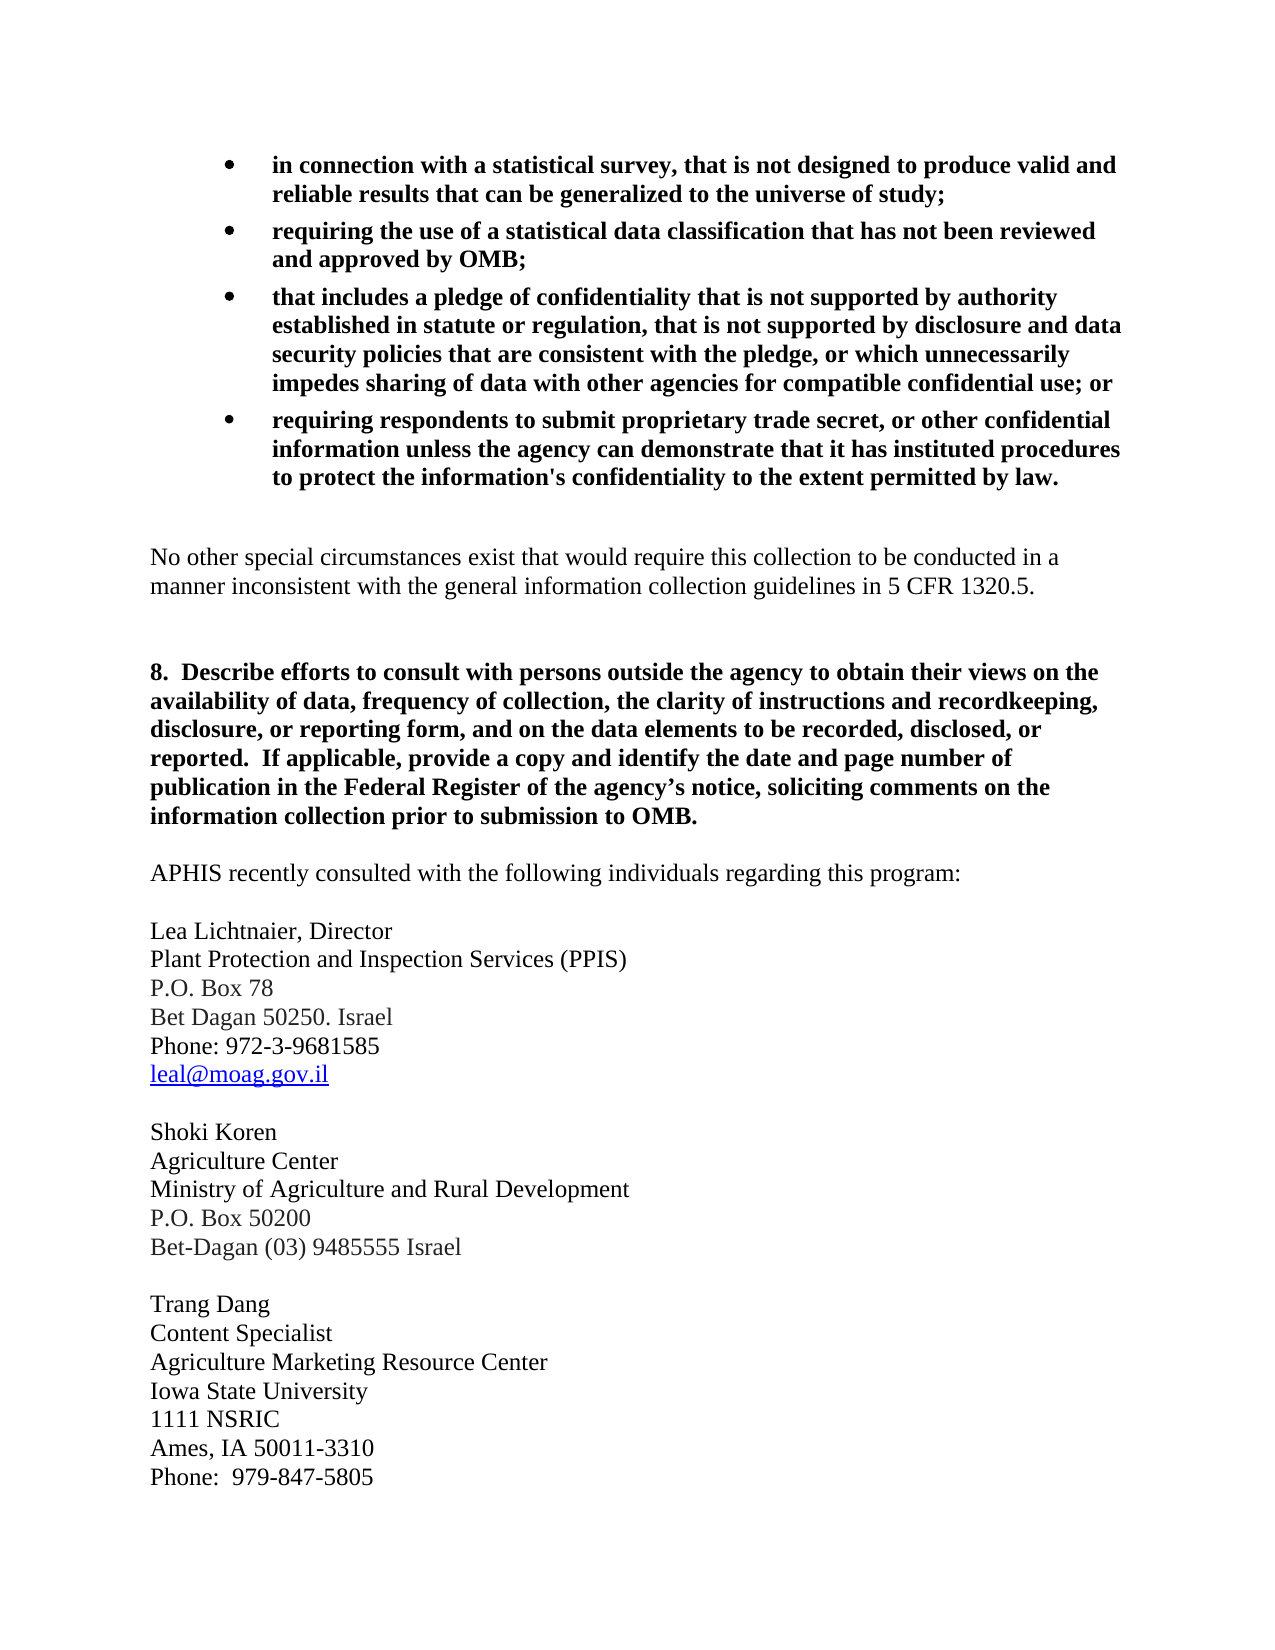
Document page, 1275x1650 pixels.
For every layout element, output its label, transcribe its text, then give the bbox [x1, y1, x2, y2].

text Phone: 972-3-9681585 [150, 1031, 1125, 1059]
text 1111 NSRIC [150, 1404, 1125, 1433]
text leal@moag.gov.il [150, 1059, 1125, 1088]
text P.O. Box 78 [150, 973, 1125, 1002]
text Content Specialist [150, 1318, 1125, 1347]
list that includes a pledge of confidentiality that is not supported by authority established in statute or regulation, that is not supported by disclosure and data security policies that are consistent with the pledge, or which unnecessarily impedes sharing of data with other agencies for compatible confidential use; or [225, 282, 1125, 397]
text Shoki Koren [150, 1117, 1125, 1146]
text Phone: 979-847-5805 [150, 1462, 1125, 1491]
text Agriculture Marketing Resource Center Iowa State University [150, 1347, 1125, 1404]
text Ministry of Agriculture and Rural Development [150, 1174, 1125, 1203]
text P.O. Box 50200 [150, 1203, 1125, 1232]
text APHIS recently consulted with the following individuals regarding this program: [150, 858, 1125, 887]
text Ames, IA 50011-3310 [150, 1433, 1125, 1462]
text No other special circumstances exist that would require this collection to be conducted in a manner inconsistent with the general information collection guidelines in 5 CFR 1320.5. [150, 542, 1125, 599]
list requiring the use of a statistical data classification that has not been reviewed and approved by OMB; [225, 216, 1125, 273]
list requiring respondents to submit proprietary trade secret, or other confidential information unless the agency can demonstrate that it has instituted procedures to protect the information's confidentiality to the extent permitted by law. [225, 405, 1125, 491]
text Trang Dang [150, 1289, 1125, 1318]
text Agriculture Center [150, 1146, 1125, 1174]
text Lea Lichtnaier, Director [150, 916, 1125, 944]
text Bet Dagan 50250. Israel [150, 1002, 1125, 1031]
list in connection with a statistical survey, that is not designed to produce valid and reliable results that can be generalized to the universe of study; [225, 150, 1125, 207]
text 8. Describe efforts to consult with persons outside the agency to obtain their views on the availability of data, frequency of collection, the clarity of instructions and recordkeeping, disclosure, or reporting form, and on the data elements to be recorded, disclosed, or reported. If applicable, provide a copy and identify the date and page number of publication in the Federal Register of the agency’s notice, soliciting comments on the information collection prior to submission to OMB. [150, 657, 1125, 829]
text Bet-Dagan (03) 9485555 Israel [150, 1232, 1125, 1261]
text Plant Protection and Inspection Services (PPIS) [150, 944, 1125, 973]
